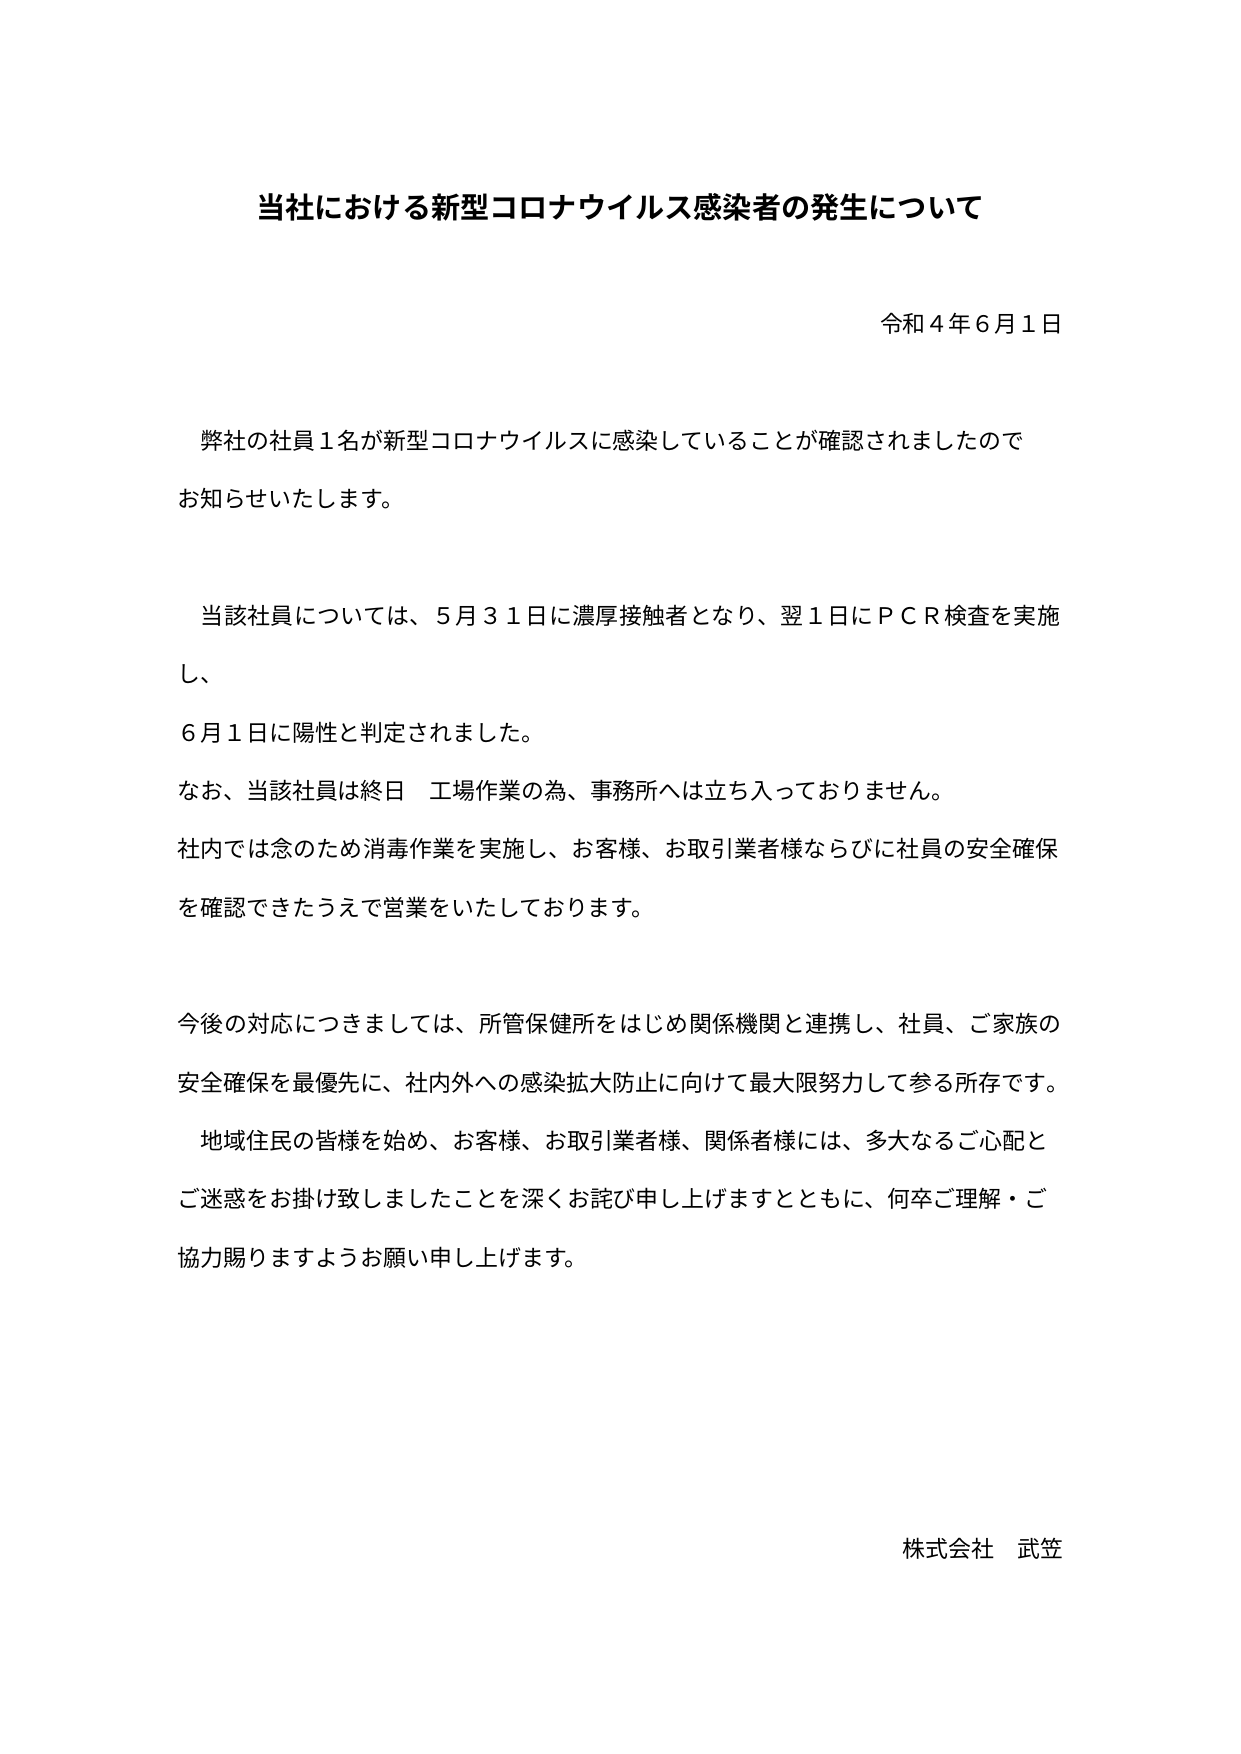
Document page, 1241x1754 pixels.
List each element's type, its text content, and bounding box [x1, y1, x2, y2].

text お知らせいたします。 [177, 469, 1063, 527]
text 地域住民の皆様を始め、お客様、お取引業者様、関係者様には、多大なるご心配と [177, 1110, 1063, 1169]
text なお、当該社員は終日 工場作業の為、事務所へは立ち入っておりません。 [177, 760, 1063, 819]
text 当社における新型コロナウイルス感染者の発生について [177, 177, 1063, 235]
text 当該社員については、５月３１日に濃厚接触者となり、翌１日にＰＣＲ検査を実施し、 [177, 585, 1063, 702]
text 令和４年６月１日 [177, 294, 1063, 352]
text ６月１日に陽性と判定されました。 [177, 702, 1063, 760]
text 社内では念のため消毒作業を実施し、お客様、お取引業者様ならびに社員の安全確保を確認できたうえで営業をいたしております。 [177, 819, 1063, 935]
text ご迷惑をお掛け致しましたことを深くお詫び申し上げますとともに、何卒ご理解・ご協力賜りますようお願い申し上げます。 [177, 1169, 1063, 1285]
text 弊社の社員１名が新型コロナウイルスに感染していることが確認されましたので [177, 410, 1063, 469]
text 株式会社 武笠 [177, 1519, 1063, 1577]
text 今後の対応につきましては、所管保健所をはじめ関係機関と連携し、社員、ご家族の安全確保を最優先に、社内外への感染拡大防止に向けて最大限努力して参る所存です。 [177, 994, 1063, 1110]
